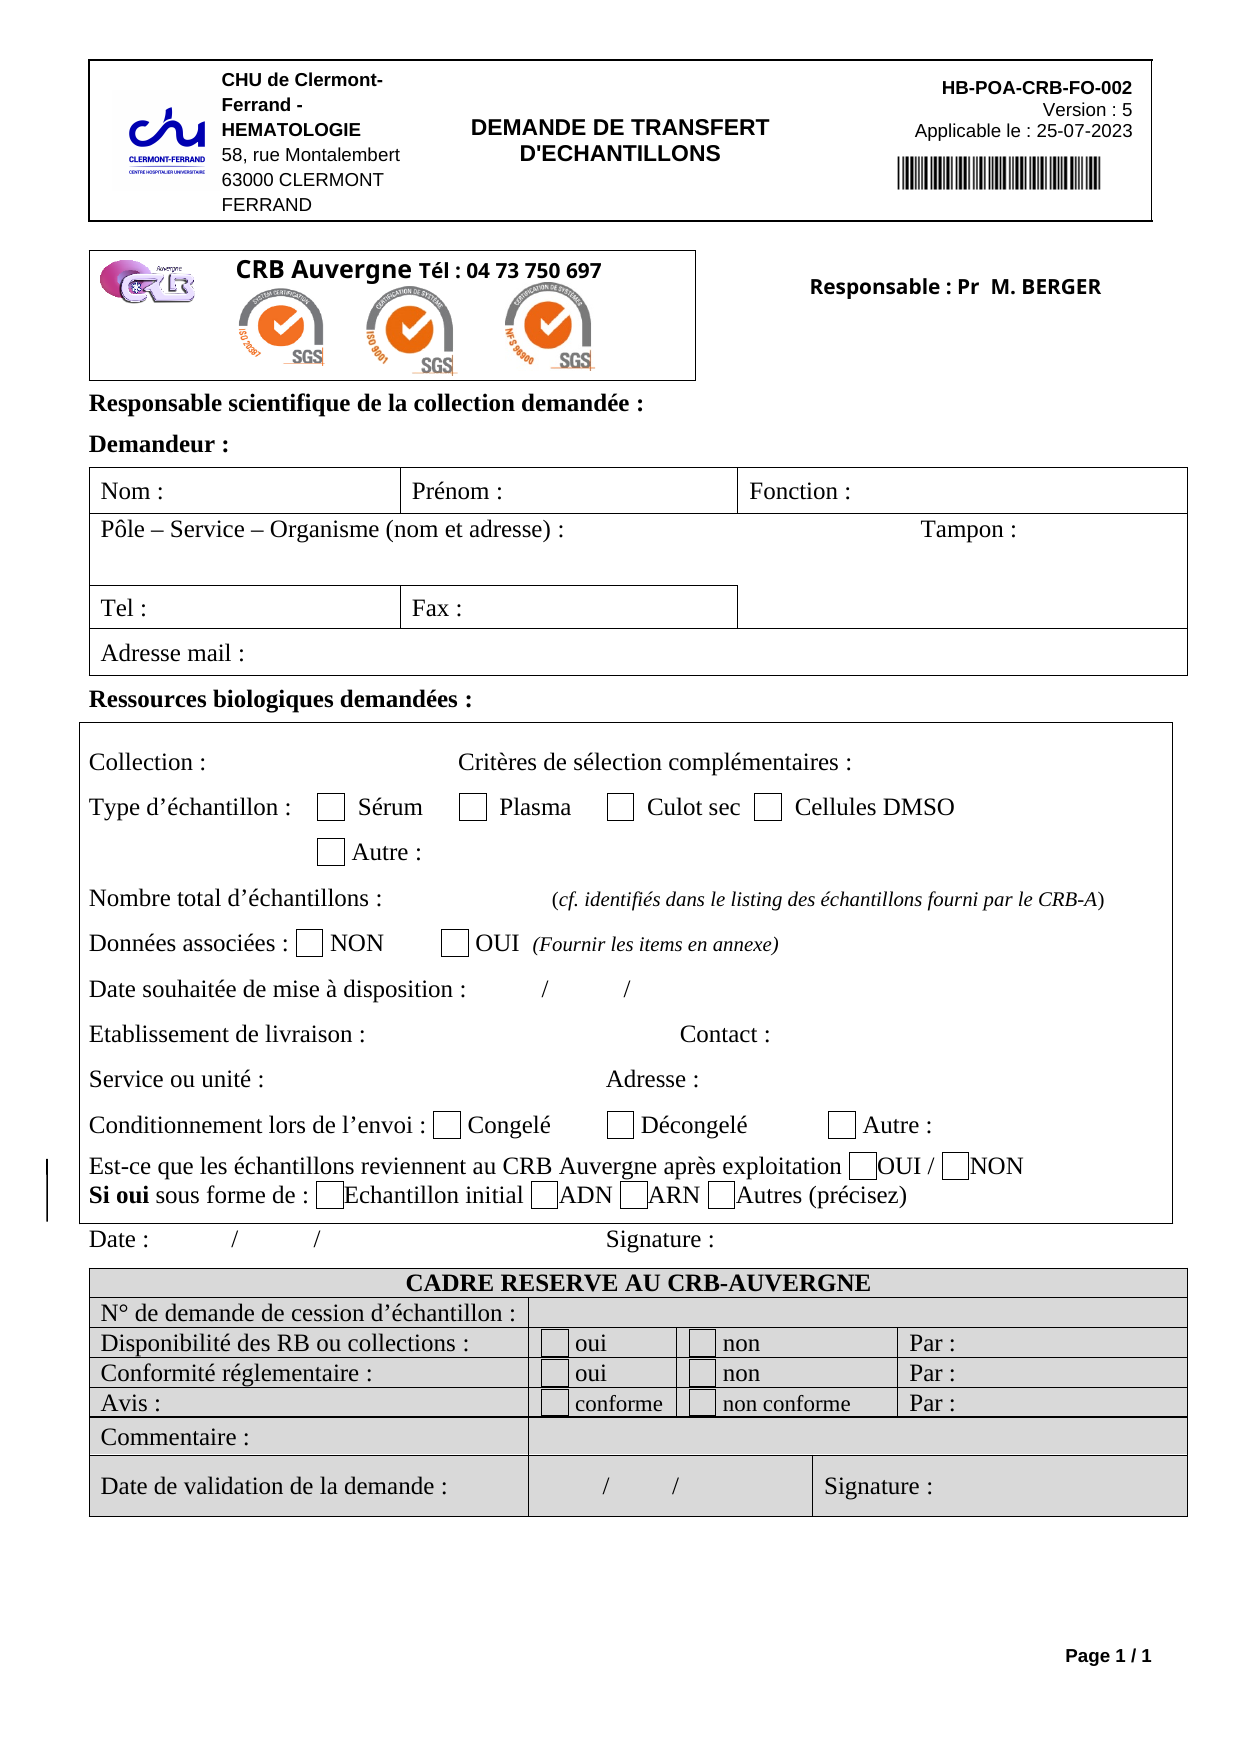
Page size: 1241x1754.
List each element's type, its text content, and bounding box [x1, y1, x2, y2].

text Autre : [80, 834, 1172, 866]
text Etablissement de livraison : Contact : [80, 1016, 1172, 1048]
table_cell Fax : [401, 586, 737, 628]
picture [840, 141, 1138, 204]
table_cell / / [529, 1456, 812, 1516]
table_cell Commentaire : [90, 1418, 528, 1454]
table_cell Pôle – Service – Organisme (nom et adresse) : Tampon : [90, 514, 1187, 585]
table_cell non [677, 1328, 897, 1357]
table_cell Conformité réglementaire : [90, 1358, 528, 1387]
text Données associées : NON OUI (Fournir les items en annexe) [80, 925, 1172, 957]
text Service ou unité : Adresse : [80, 1061, 1172, 1093]
picture [112, 90, 222, 191]
text Nombre total d’échantillons : (cf. identifiés dans le listing des échantillons fourni par le CRB-A) [80, 880, 1172, 912]
table_cell conforme [529, 1388, 676, 1416]
text Responsable scientifique de la collection demandée : [89, 388, 1152, 417]
picture [97, 255, 195, 307]
table_header Fonction : [738, 468, 1187, 513]
table_cell Disponibilité des RB ou collections : [90, 1328, 528, 1357]
table_cell Signature : [813, 1456, 1187, 1516]
text Date : / / Signature : [89, 1224, 1152, 1253]
text Si oui sous forme de : Echantillon initial ADN ARN Autres (précisez) [80, 1177, 1172, 1223]
table_cell non conforme [677, 1388, 897, 1416]
table_cell [738, 585, 1187, 628]
table_cell non [677, 1358, 897, 1387]
picture [237, 288, 325, 364]
table_cell Par : [898, 1388, 1187, 1416]
table_cell [529, 1298, 1187, 1327]
text Demandeur : [89, 429, 1152, 457]
table_header Prénom : [401, 468, 737, 513]
table_header Nom : [90, 468, 400, 513]
table_cell Par : [898, 1328, 1187, 1357]
text Type d’échantillon : Sérum Plasma Culot sec Cellules DMSO [80, 789, 1172, 821]
table_cell [529, 1418, 1187, 1454]
table_header CADRE RESERVE AU CRB-AUVERGNE [90, 1269, 1187, 1297]
table_cell Tel : [90, 586, 400, 628]
table_cell oui [529, 1328, 676, 1357]
table_cell N° de demande de cession d’échantillon : [90, 1298, 528, 1327]
table_cell Adresse mail : [90, 629, 1187, 675]
table_header CRB Auvergne Tél : 04 73 750 697 [90, 251, 695, 380]
text Ressources biologiques demandées : [89, 684, 1152, 712]
text Est-ce que les échantillons reviennent au CRB Auvergne après exploitation OUI / NON [80, 1148, 1172, 1177]
text Date souhaitée de mise à disposition : / / [80, 971, 1172, 1002]
table_cell Avis : [90, 1388, 528, 1416]
text Collection : Critères de sélection complémentaires : [80, 743, 1172, 775]
table_cell Par : [898, 1358, 1187, 1387]
text Conditionnement lors de l’envoi : Congelé Décongelé Autre : [80, 1107, 1172, 1139]
table_cell oui [529, 1358, 676, 1387]
picture [366, 286, 458, 376]
table_cell Date de validation de la demande : [90, 1456, 528, 1516]
